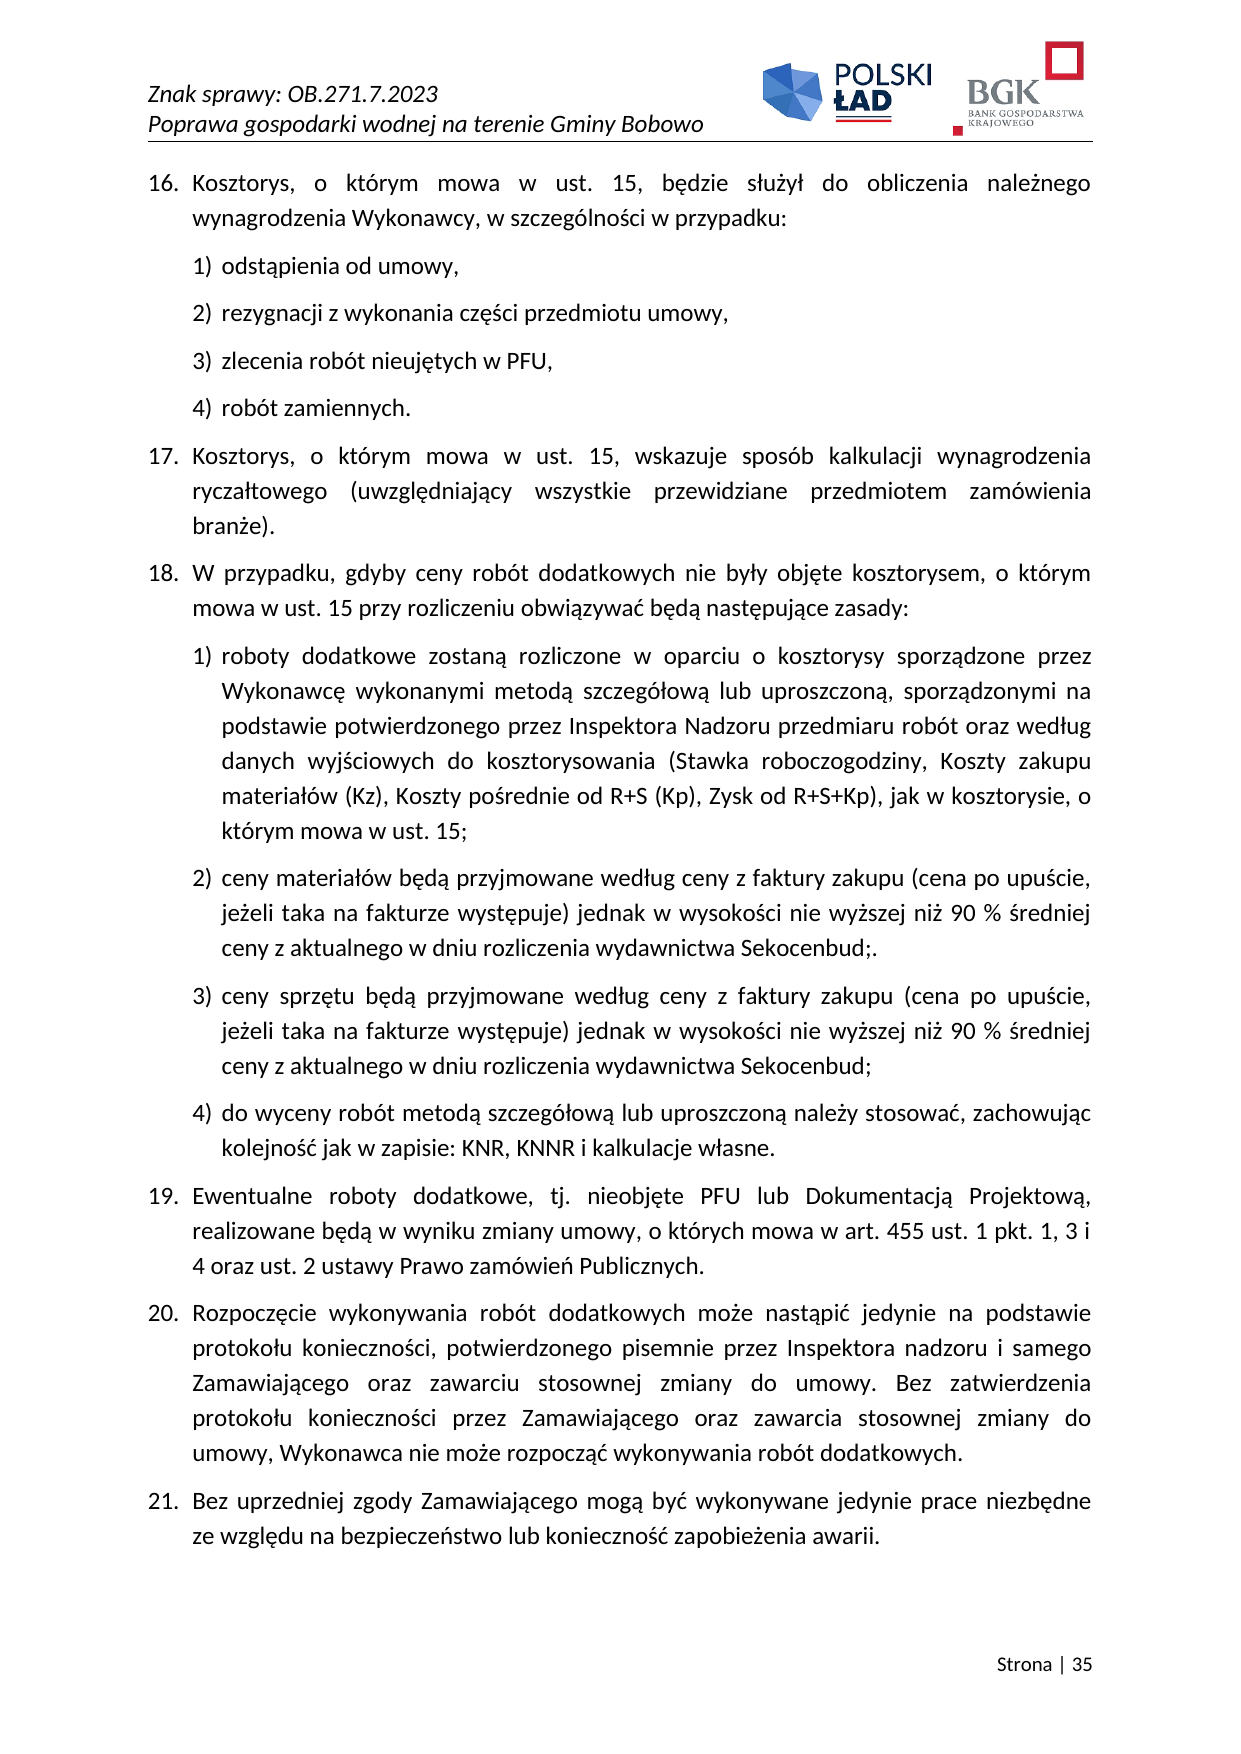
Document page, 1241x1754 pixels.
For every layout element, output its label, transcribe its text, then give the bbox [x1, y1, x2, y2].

list Bez uprzedniej zgody Zamawiającego mogą być wykonywane jedynie prace niezbędne ze względu na bezpieczeństwo lub konieczność zapobieżenia awarii. [148, 1485, 1093, 1551]
list Rozpoczęcie wykonywania robót dodatkowych może nastąpić jedynie na podstawie protokołu konieczności, potwierdzonego pisemnie przez Inspektora nadzoru i samego Zamawiającego oraz zawarciu stosownej zmiany do umowy. Bez zatwierdzenia protokołu konieczności przez Zamawiającego oraz zawarcia stosownej zmiany do umowy, Wykonawca nie może rozpocząć wykonywania robót dodatkowych. [148, 1297, 1093, 1468]
list do wyceny robót metodą szczegółową lub uproszczoną należy stosować, zachowując kolejność jak w zapisie: KNR, KNNR i kalkulacje własne. [192, 1097, 1093, 1163]
list rezygnacji z wykonania części przedmiotu umowy, [192, 297, 1093, 328]
list ceny sprzętu będą przyjmowane według ceny z faktury zakupu (cena po upuście, jeżeli taka na fakturze występuje) jednak w wysokości nie wyższej niż 90 % średniej ceny z aktualnego w dniu rozliczenia wydawnictwa Sekocenbud; [192, 980, 1093, 1081]
list odstąpienia od umowy, [192, 250, 1093, 281]
list roboty dodatkowe zostaną rozliczone w oparciu o kosztorysy sporządzone przez Wykonawcę wykonanymi metodą szczegółową lub uproszczoną, sporządzonymi na podstawie potwierdzonego przez Inspektora Nadzoru przedmiaru robót oraz według danych wyjściowych do kosztorysowania (Stawka roboczogodziny, Koszty zakupu materiałów (Kz), Koszty pośrednie od R+S (Kp), Zysk od R+S+Kp), jak w kosztorysie, o którym mowa w ust. 15; [192, 640, 1093, 846]
list ceny materiałów będą przyjmowane według ceny z faktury zakupu (cena po upuście, jeżeli taka na fakturze występuje) jednak w wysokości nie wyższej niż 90 % średniej ceny z aktualnego w dniu rozliczenia wydawnictwa Sekocenbud;. [192, 862, 1093, 963]
list W przypadku, gdyby ceny robót dodatkowych nie były objęte kosztorysem, o którym mowa w ust. 15 przy rozliczeniu obwiązywać będą następujące zasady: [148, 557, 1093, 623]
list Kosztorys, o którym mowa w ust. 15, wskazuje sposób kalkulacji wynagrodzenia ryczałtowego (uwzględniający wszystkie przewidziane przedmiotem zamówienia branże). [148, 440, 1093, 541]
list robót zamiennych. [192, 392, 1093, 423]
list zlecenia robót nieujętych w PFU, [192, 345, 1093, 376]
list Ewentualne roboty dodatkowe, tj. nieobjęte PFU lub Dokumentacją Projektową, realizowane będą w wyniku zmiany umowy, o których mowa w art. 455 ust. 1 pkt. 1, 3 i 4 oraz ust. 2 ustawy Prawo zamówień Publicznych. [148, 1180, 1093, 1281]
list Kosztorys, o którym mowa w ust. 15, będzie służył do obliczenia należnego wynagrodzenia Wykonawcy, w szczególności w przypadku: [148, 167, 1093, 233]
